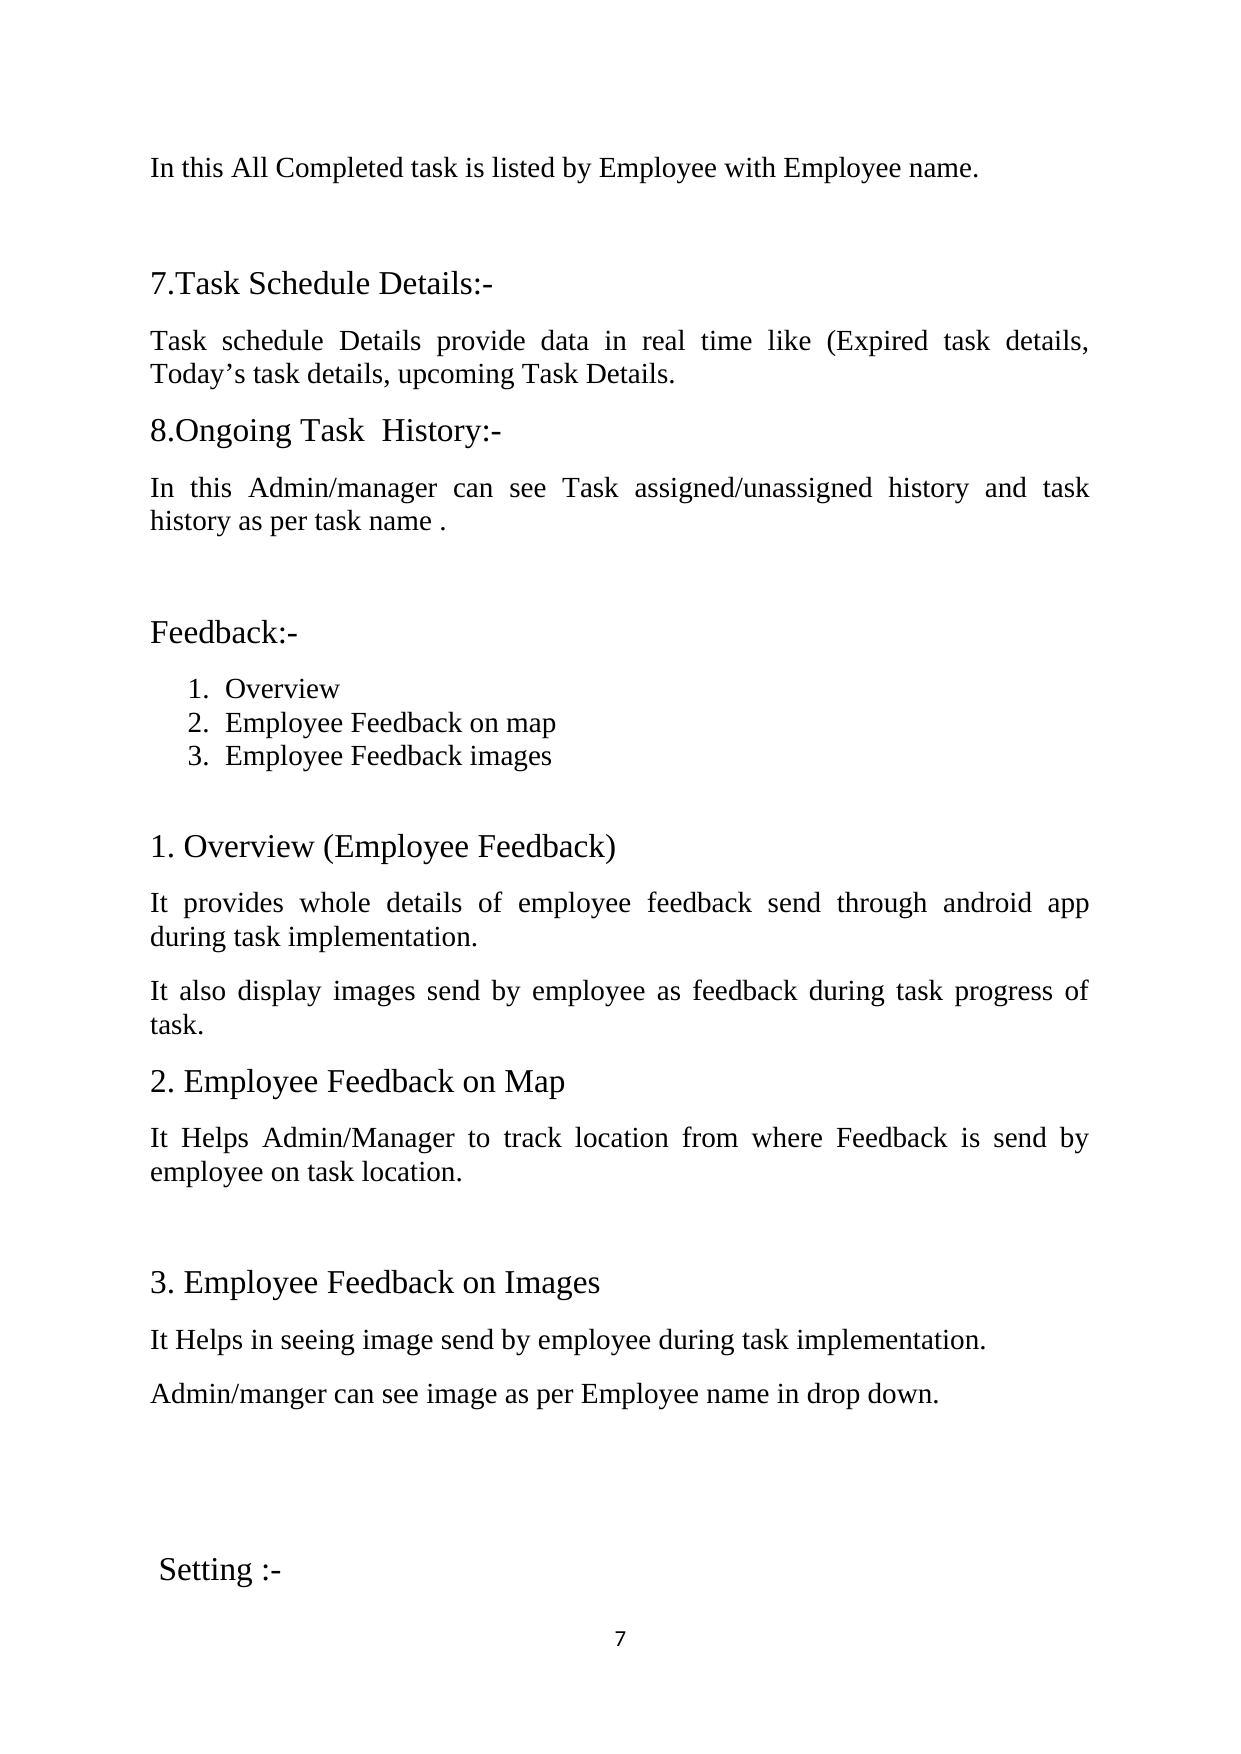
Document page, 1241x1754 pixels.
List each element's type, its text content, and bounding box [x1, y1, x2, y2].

text In this All Completed task is listed by Employee with Employee name. [150, 150, 1090, 183]
text It Helps Admin/Manager to track location from where Feedback is send by employee on task location. [150, 1120, 1090, 1187]
text Feedback:- [150, 612, 1090, 650]
text 3. Employee Feedback on Images [150, 1263, 1090, 1301]
text Admin/manger can see image as per Employee name in drop down. [150, 1376, 1090, 1410]
text 2. Employee Feedback on Map [150, 1061, 1090, 1099]
text It also display images send by employee as feedback during task progress of task. [150, 973, 1090, 1040]
text 8.Ongoing Task History:- [150, 411, 1090, 449]
list Employee Feedback images [187, 738, 1090, 772]
list Overview [187, 671, 1090, 705]
text It provides whole details of employee feedback send through android app during task implementation. [150, 885, 1090, 952]
text 1. Overview (Employee Feedback) [150, 826, 1090, 864]
text Setting :- [150, 1549, 1090, 1587]
text In this Admin/manager can see Task assigned/unassigned history and task history as per task name . [150, 470, 1090, 537]
text 7.Task Schedule Details:- [150, 263, 1090, 302]
list Employee Feedback on map [187, 705, 1090, 738]
text Task schedule Details provide data in real time like (Expired task details, Today’s task details, upcoming Task Details. [150, 323, 1090, 390]
text It Helps in seeing image send by employee during task implementation. [150, 1322, 1090, 1355]
